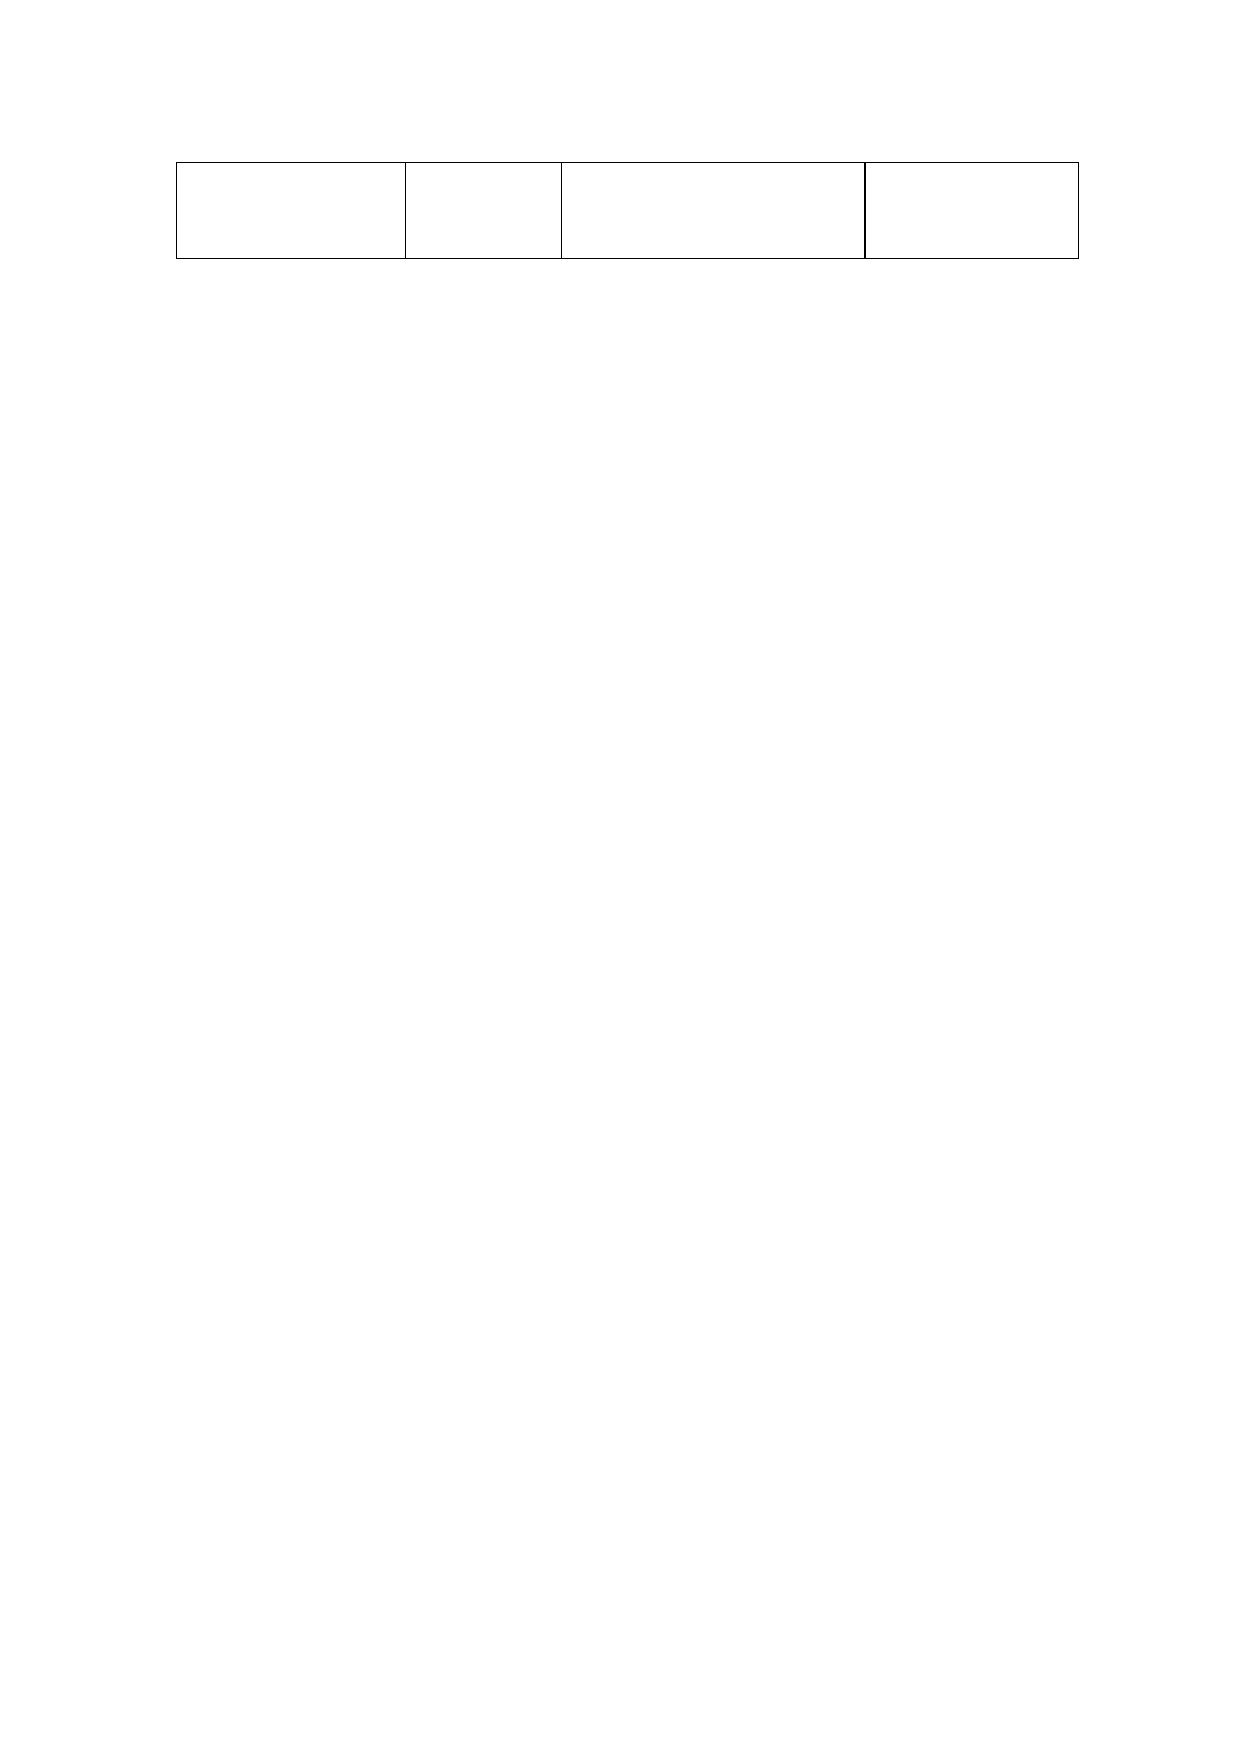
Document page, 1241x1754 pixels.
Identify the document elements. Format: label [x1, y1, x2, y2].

table_cell [406, 163, 561, 258]
table_cell [866, 163, 1078, 258]
table_cell [562, 163, 864, 258]
table_cell [177, 163, 405, 258]
